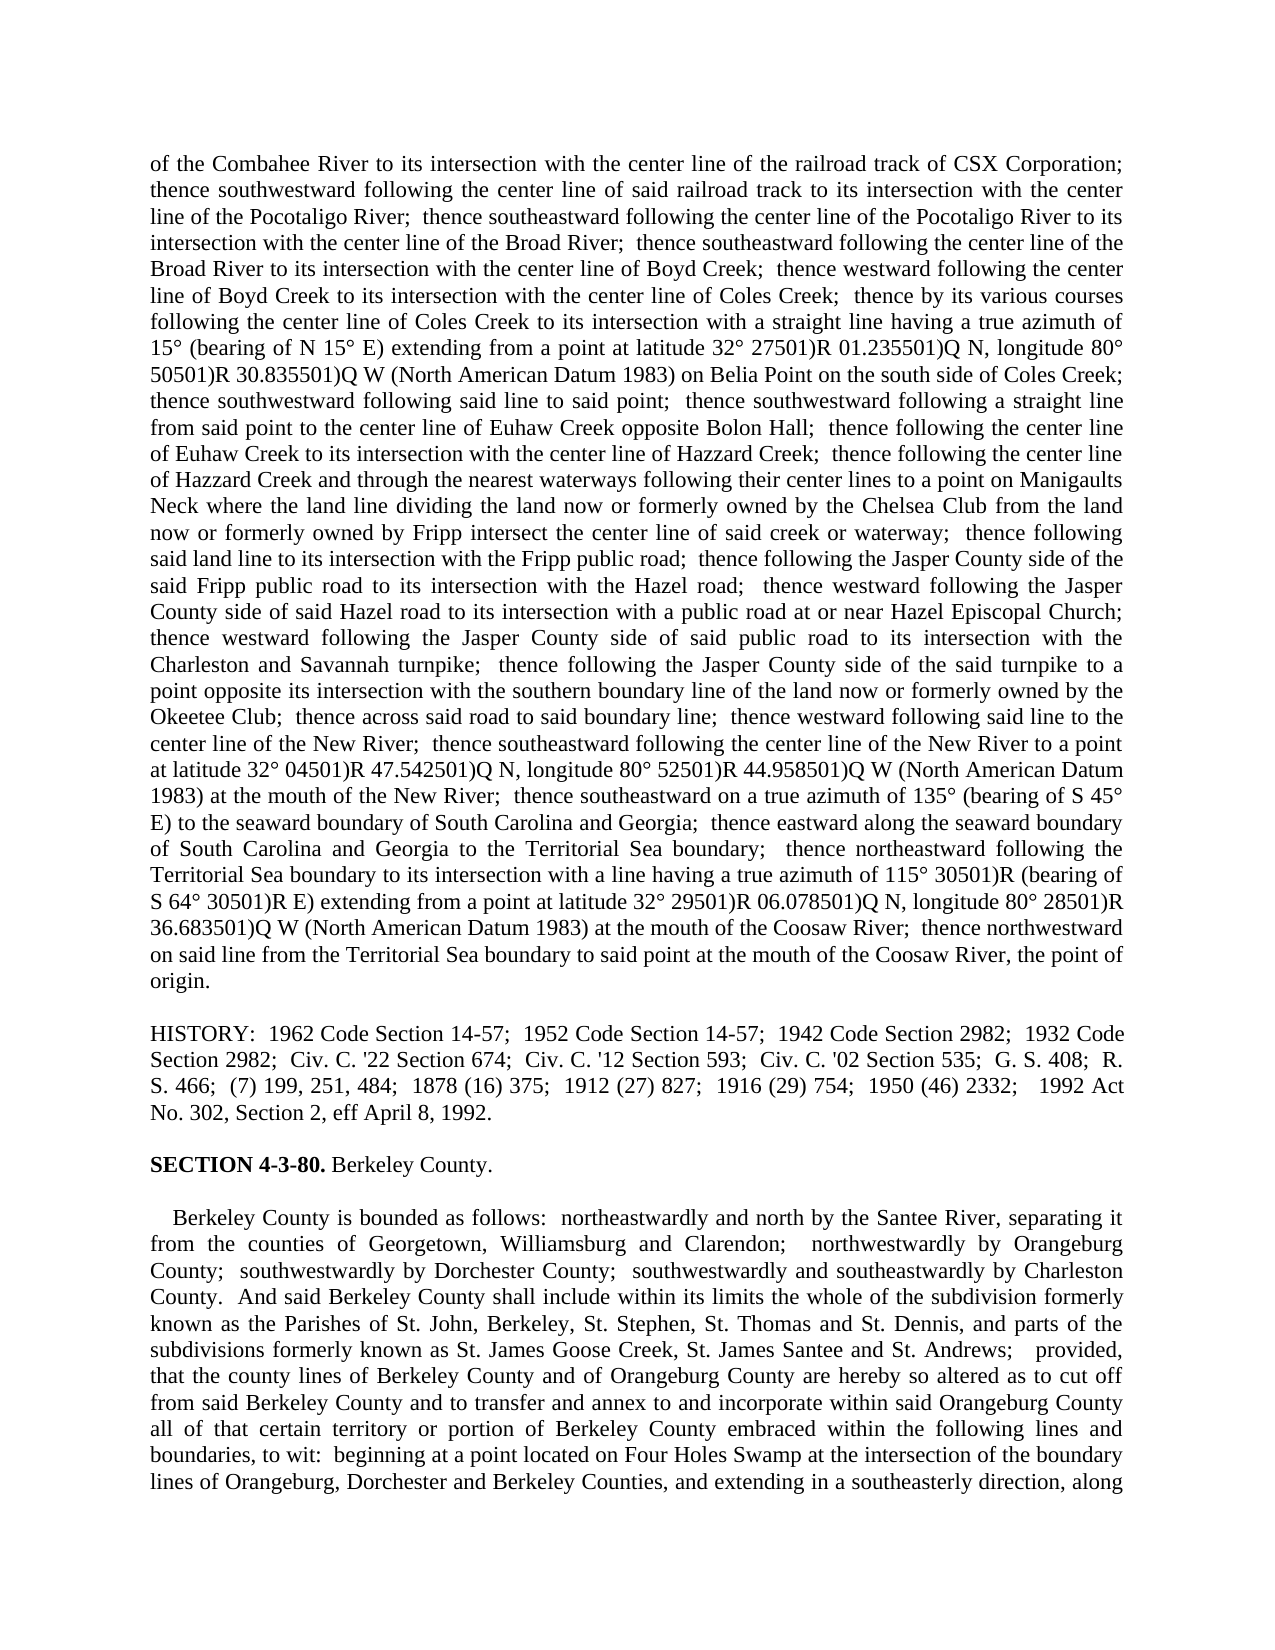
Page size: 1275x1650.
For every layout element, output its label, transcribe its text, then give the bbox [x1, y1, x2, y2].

text HISTORY: 1962 Code Section 14-57; 1952 Code Section 14-57; 1942 Code Section 2982; 1932 Code Section 2982; Civ. C. '22 Section 674; Civ. C. '12 Section 593; Civ. C. '02 Section 535; G. S. 408; R. S. 466; (7) 199, 251, 484; 1878 (16) 375; 1912 (27) 827; 1916 (29) 754; 1950 (46) 2332; 1992 Act No. 302, Section 2, eff April 8, 1992. [150, 1020, 1125, 1125]
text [150, 150, 1125, 993]
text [150, 1204, 1125, 1494]
text SECTION 4-3-80. Berkeley County. [150, 1151, 1125, 1178]
